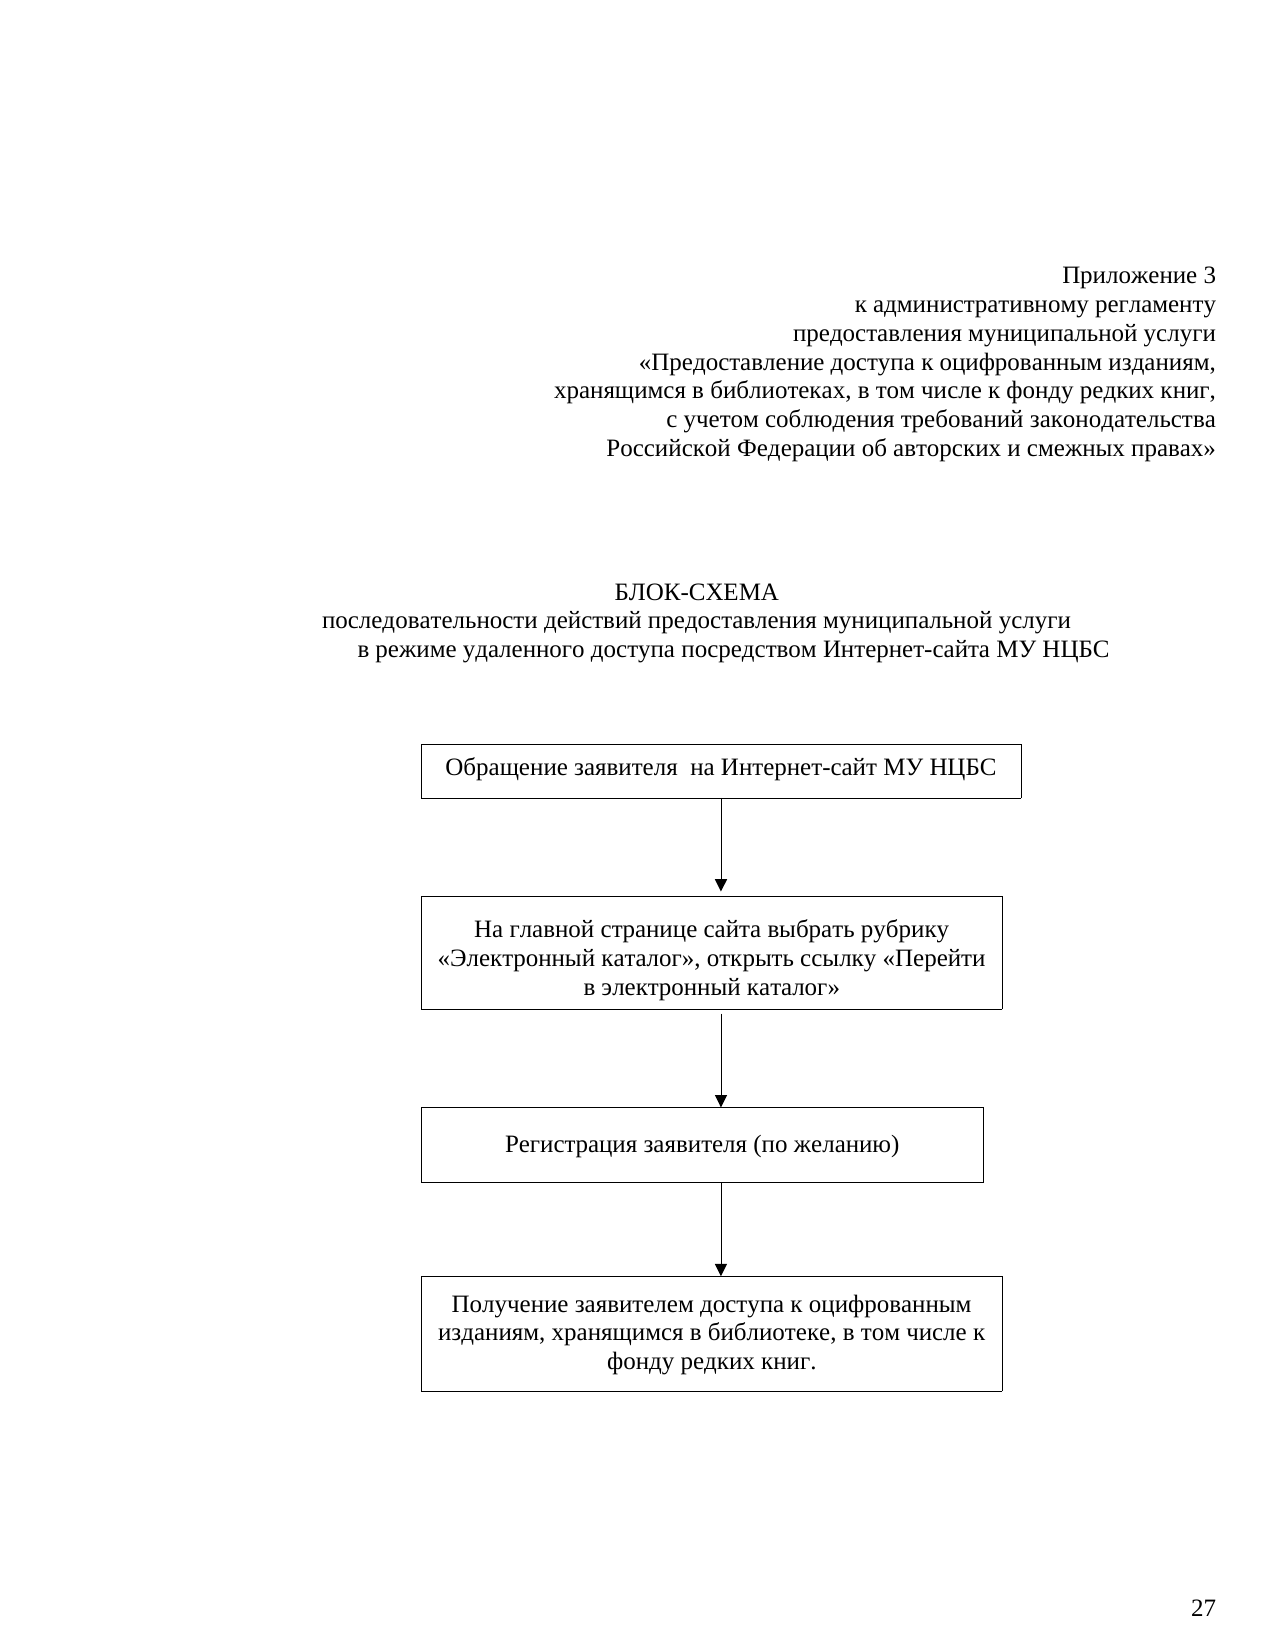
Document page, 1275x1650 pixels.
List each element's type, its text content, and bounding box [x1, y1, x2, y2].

text с учетом соблюдения требований законодательства [177, 404, 1216, 433]
text Блок-схема [177, 577, 1216, 605]
text хранящимся в библиотеках, в том числе к фонду редких книг, [177, 375, 1216, 404]
text предоставления муниципальной услуги [177, 318, 1216, 347]
text «Предоставление доступа к оцифрованным изданиям, [177, 347, 1216, 375]
text последовательности действий предоставления муниципальной услуги [177, 605, 1216, 634]
text в режиме удаленного доступа посредством Интернет-сайта МУ НЦБС [177, 634, 1216, 663]
text к административному регламенту [177, 289, 1216, 318]
text Приложение 3 [177, 260, 1216, 289]
text Российской Федерации об авторских и смежных правах» [177, 433, 1216, 462]
